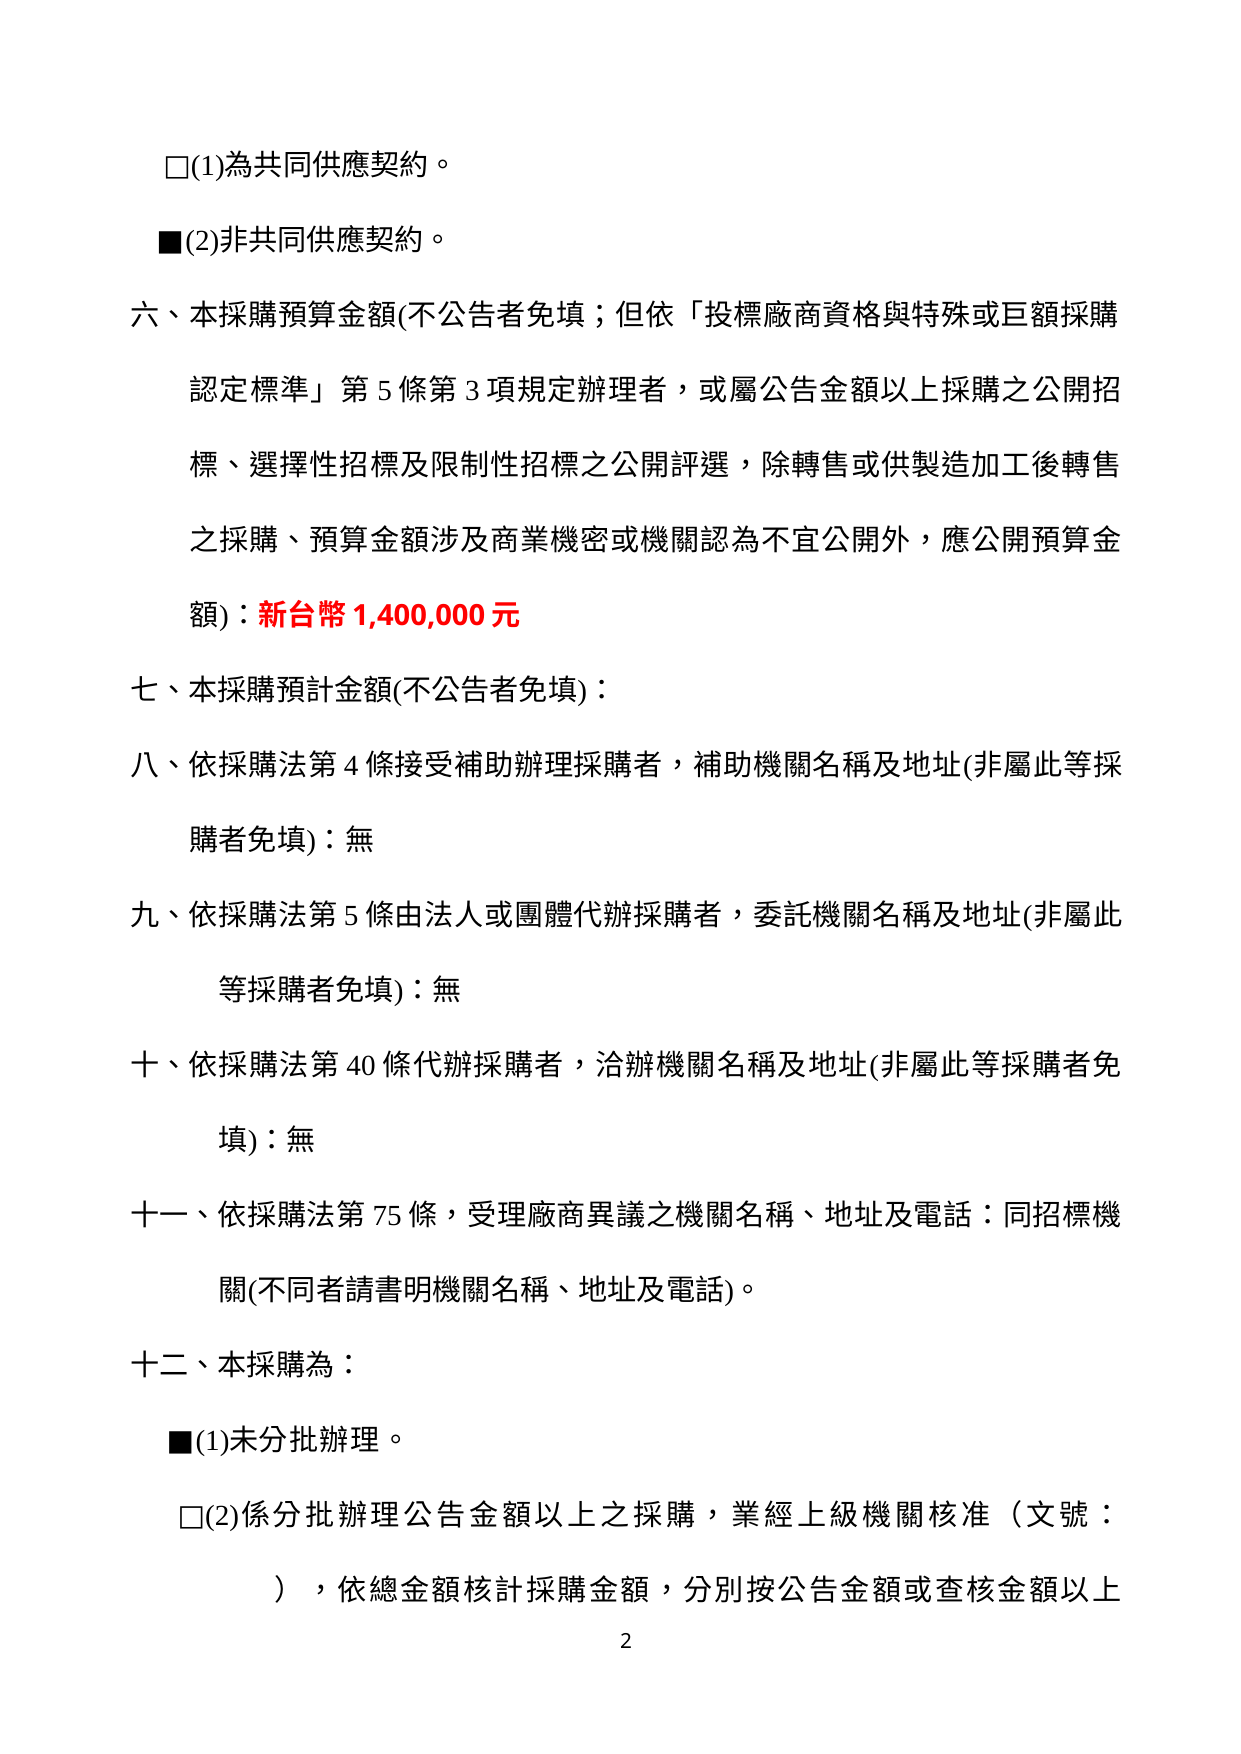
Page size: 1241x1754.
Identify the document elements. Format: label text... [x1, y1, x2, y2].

text □(1)為共同供應契約。 [141, 125, 1122, 200]
list 本採購預計金額(不公告者免填)： [130, 650, 1122, 725]
text ■(1)未分批辦理。 [130, 1400, 1122, 1475]
list 依採購法第4條接受補助辦理採購者，補助機關名稱及地址(非屬此等採購者免填)：無 [130, 725, 1122, 875]
text ■(2)非共同供應契約。 [130, 200, 1122, 275]
list 依採購法第40條代辦採購者，洽辦機關名稱及地址(非屬此等採購者免填)：無 [130, 1025, 1122, 1175]
list 依採購法第75條，受理廠商異議之機關名稱、地址及電話：同招標機關(不同者請書明機關名稱、地址及電話)。 [130, 1175, 1122, 1325]
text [130, 1475, 1122, 1625]
list 本採購預算金額(不公告者免填；但依「投標廠商資格與特殊或巨額採購認定標準」第5條第3項規定辦理者，或屬公告金額以上採購之公開招標、選擇性招標及限制性招標之公開評選，除轉售或供製造加工後轉售之採購、預算金額涉及商業機密或機關認為不宜公開外，應公開預算金額)：新台幣1,400,000元 [130, 275, 1122, 650]
list 本採購為： [130, 1325, 1122, 1400]
list 依採購法第5條由法人或團體代辦採購者，委託機關名稱及地址(非屬此等採購者免填)：無 [130, 875, 1122, 1025]
